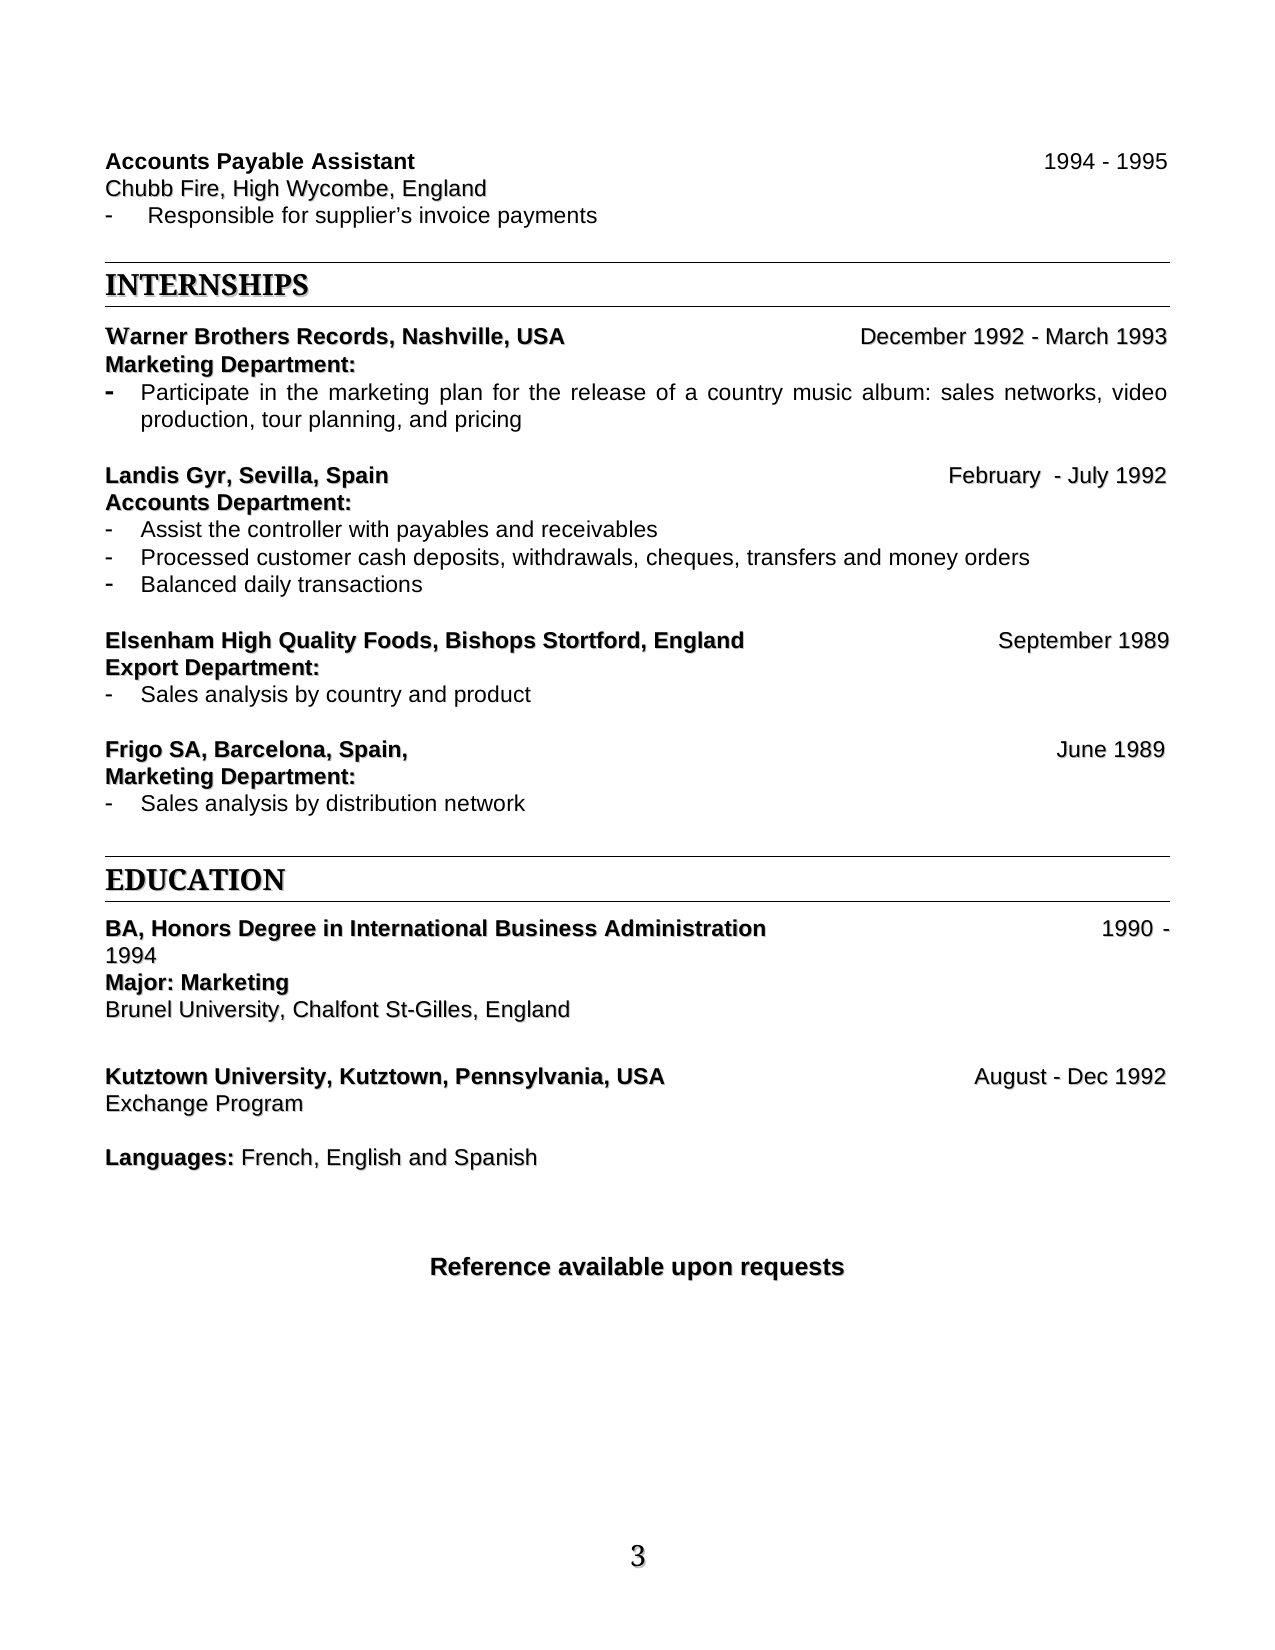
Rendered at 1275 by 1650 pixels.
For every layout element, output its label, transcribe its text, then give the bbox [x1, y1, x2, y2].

list Responsible for supplier’s invoice payments [105, 201, 1170, 228]
subtitle Accounts Payable Assistant 1994 - 1995 [105, 147, 1170, 174]
subtitle INternships [105, 263, 1170, 306]
subtitle education [105, 857, 1170, 901]
text Frigo SA, , June 1989 [105, 735, 1170, 762]
list Balanced daily transactions [105, 570, 1170, 598]
text Marketing Department: [105, 351, 1170, 378]
list Sales analysis by country and product [105, 681, 1170, 708]
text Landis Gyr, February - July 1992 [105, 462, 1170, 489]
subtitle Marketing Department: [105, 762, 1170, 789]
text Exchange Program [105, 1089, 1170, 1116]
subtitle , [105, 996, 1170, 1023]
text Export Department: [105, 654, 1170, 681]
text Languages: French, English and Spanish [105, 1143, 1170, 1171]
list Sales analysis by distribution network [105, 789, 1170, 816]
text Accounts Department: [105, 489, 1170, 516]
list Processed customer cash deposits, withdrawals, cheques, transfers and money orders [105, 543, 1170, 570]
list Participate in the marketing plan for the release of a country music album: sales networks, video production, tour planning, and pricing [105, 378, 1170, 433]
text Elsenham High Quality Foods, Bishops September 1989 [105, 627, 1170, 654]
subtitle BA, Honors Degree in International Business Administration 1990 - 1994 [105, 914, 1170, 968]
subtitle , August - Dec 1992 [105, 1062, 1170, 1089]
list Assist the controller with payables and receivables [105, 516, 1170, 543]
subtitle Major: Marketing [105, 968, 1170, 996]
text Warner Brothers Records, December 1992 - March 1993 [105, 320, 1170, 351]
text Chubb Fire, [105, 174, 1170, 201]
subtitle Reference available upon requests [105, 1252, 1170, 1281]
